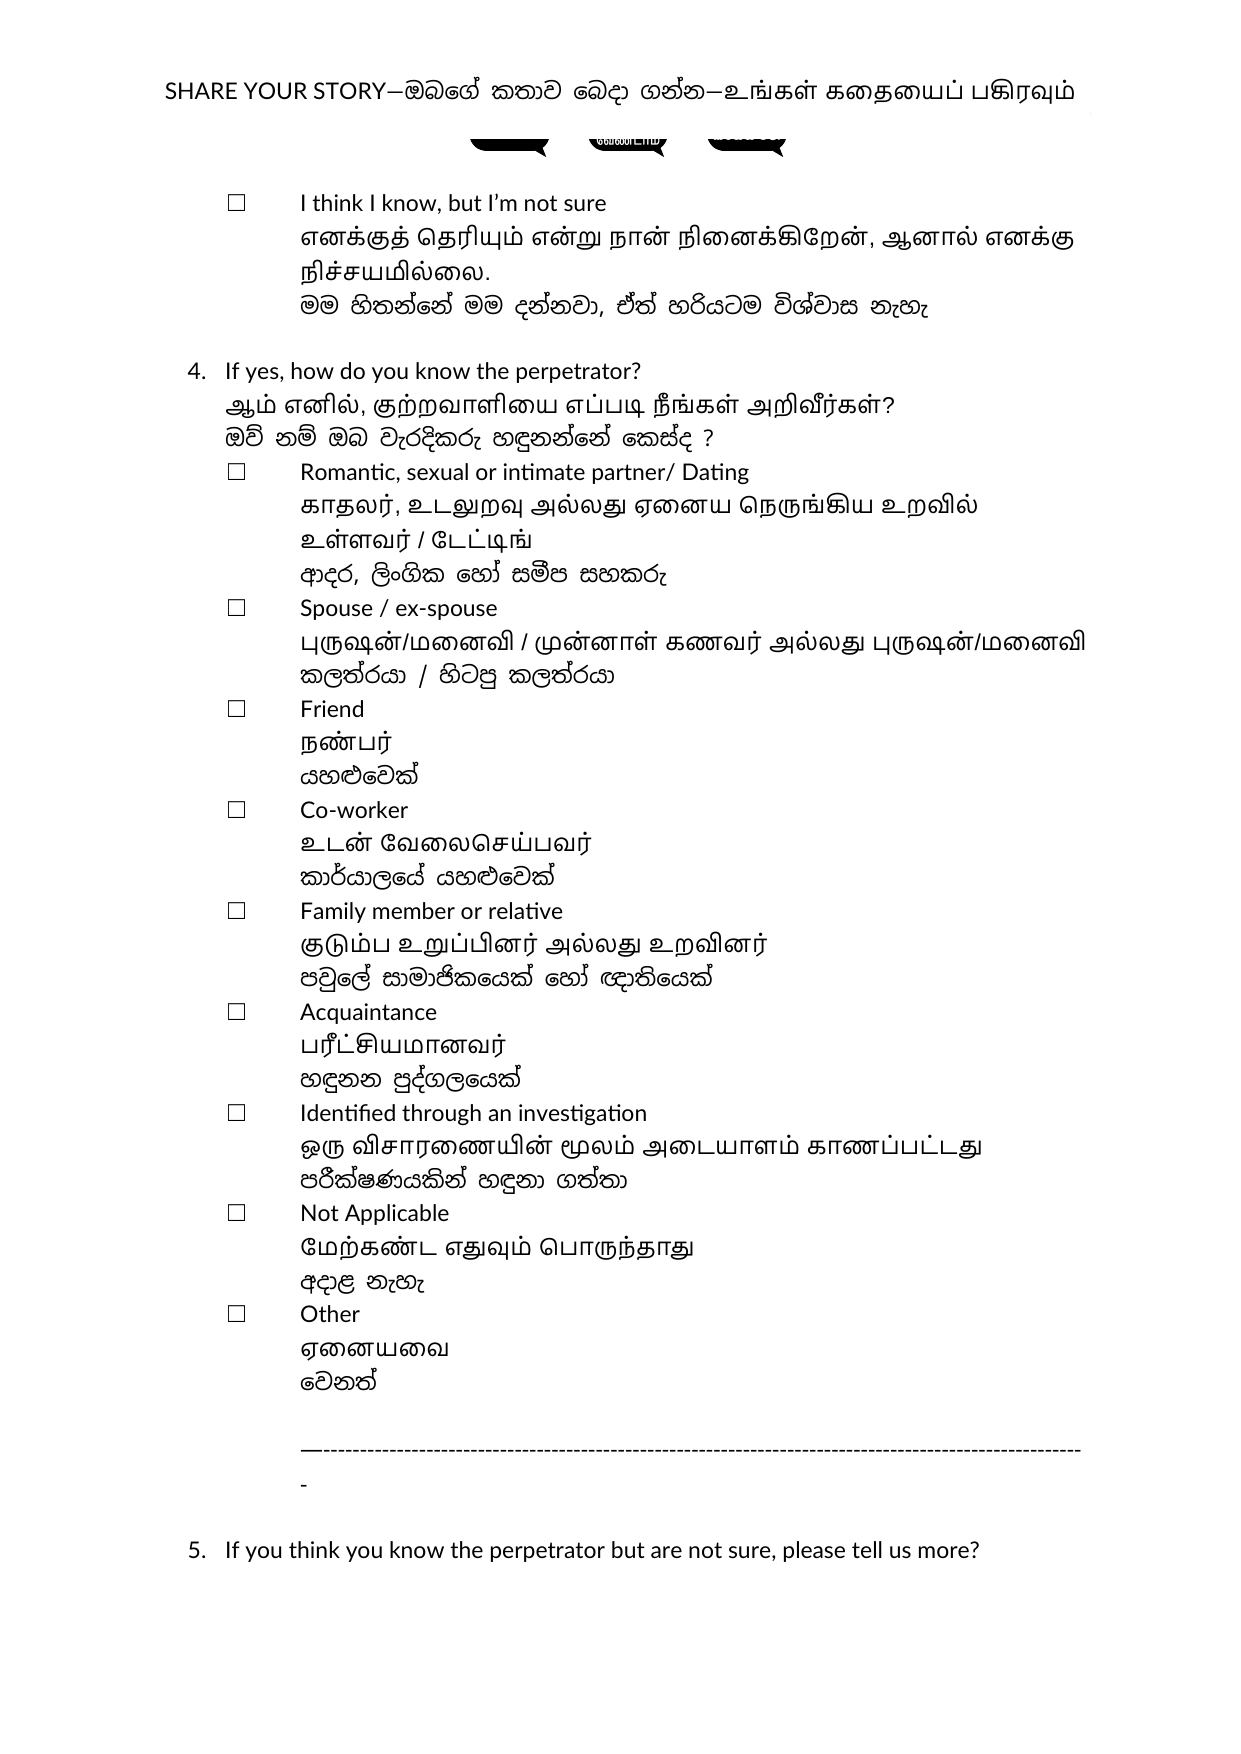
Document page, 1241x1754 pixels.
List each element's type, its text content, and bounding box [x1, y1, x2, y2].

text நண்பர் [300, 726, 1090, 757]
picture [442, 139, 798, 150]
text Romantic, sexual or intimate partner/ Dating [150, 458, 1090, 485]
list If yes, how do you know the perpetrator? [187, 357, 1090, 384]
text Other [150, 1300, 1090, 1328]
text பரீட்சியமானவர் [300, 1029, 1090, 1059]
text කලත්රයා / හිටපු කලත්රයා [300, 660, 1090, 690]
text Acquaintance [150, 997, 1090, 1025]
text உடன் வேலைசெய்பவர் [300, 827, 1090, 858]
text I think I know, but I’m not sure [150, 150, 1090, 217]
text —-------------------------------------------------------------------------------------------------------- [300, 1436, 1090, 1500]
text යහළුවෙක් [300, 761, 1090, 791]
text වෙනත් [300, 1367, 1090, 1397]
text எனக்குத் தெரியும் என்று நான் நினைக்கிறேன், ஆனால் எனக்கு நிச்சயமில்லை. [300, 221, 1090, 286]
text குடும்ப உறுப்பினர் அல்லது உறவினர் [300, 928, 1090, 958]
text Family member or relative [150, 896, 1090, 924]
text හඳුනන පුද්ගලයෙක් [300, 1064, 1090, 1094]
text ஒரு விசாரணையின் மூலம் அடையாளம் காணப்பட்டது [300, 1130, 1090, 1160]
text ආදර, ලිංගික හෝ සමීප සහකරු [300, 559, 1090, 589]
text காதலர், உடலுறவு அல்லது ஏனைய நெருங்கிய உறவில் உள்ளவர் / டேட்டிங் [300, 489, 1090, 555]
list If you think you know the perpetrator but are not sure, please tell us more? [187, 1536, 1090, 1563]
text ஏனையவை [300, 1332, 1090, 1362]
text புருஷன்/மனைவி / முன்னாள் கணவர் அல்லது புருஷன்/மனைவி [300, 625, 1090, 656]
text மேற்கண்ட எதுவும் பொருந்தாது [300, 1231, 1090, 1261]
text පවුලේ සාමාජිකයෙක් හෝ ඥාතියෙක් [300, 963, 1090, 993]
text Identified through an investigation [150, 1098, 1090, 1126]
text මම හිතන්නේ මම දන්නවා, ඒත් හරියටම විශ්වාස නැහැ [300, 291, 1090, 321]
text පරීක්ෂණයකින් හඳුනා ගත්තා [300, 1165, 1090, 1195]
text Spouse / ex-spouse [150, 594, 1090, 621]
text ඔව් නම් ඔබ වැරදිකරු හඳුනන්නේ කෙස්ද ? [225, 423, 1090, 453]
text කාර්යාලයේ යහළුවෙක් [300, 862, 1090, 892]
text අදාළ නැහැ [300, 1266, 1090, 1296]
text Not Applicable [150, 1199, 1090, 1227]
text ஆம் எனில், குற்றவாளியை எப்படி நீங்கள் அறிவீர்கள்? [225, 388, 1090, 419]
text Co-worker [150, 796, 1090, 823]
text Friend [150, 694, 1090, 722]
